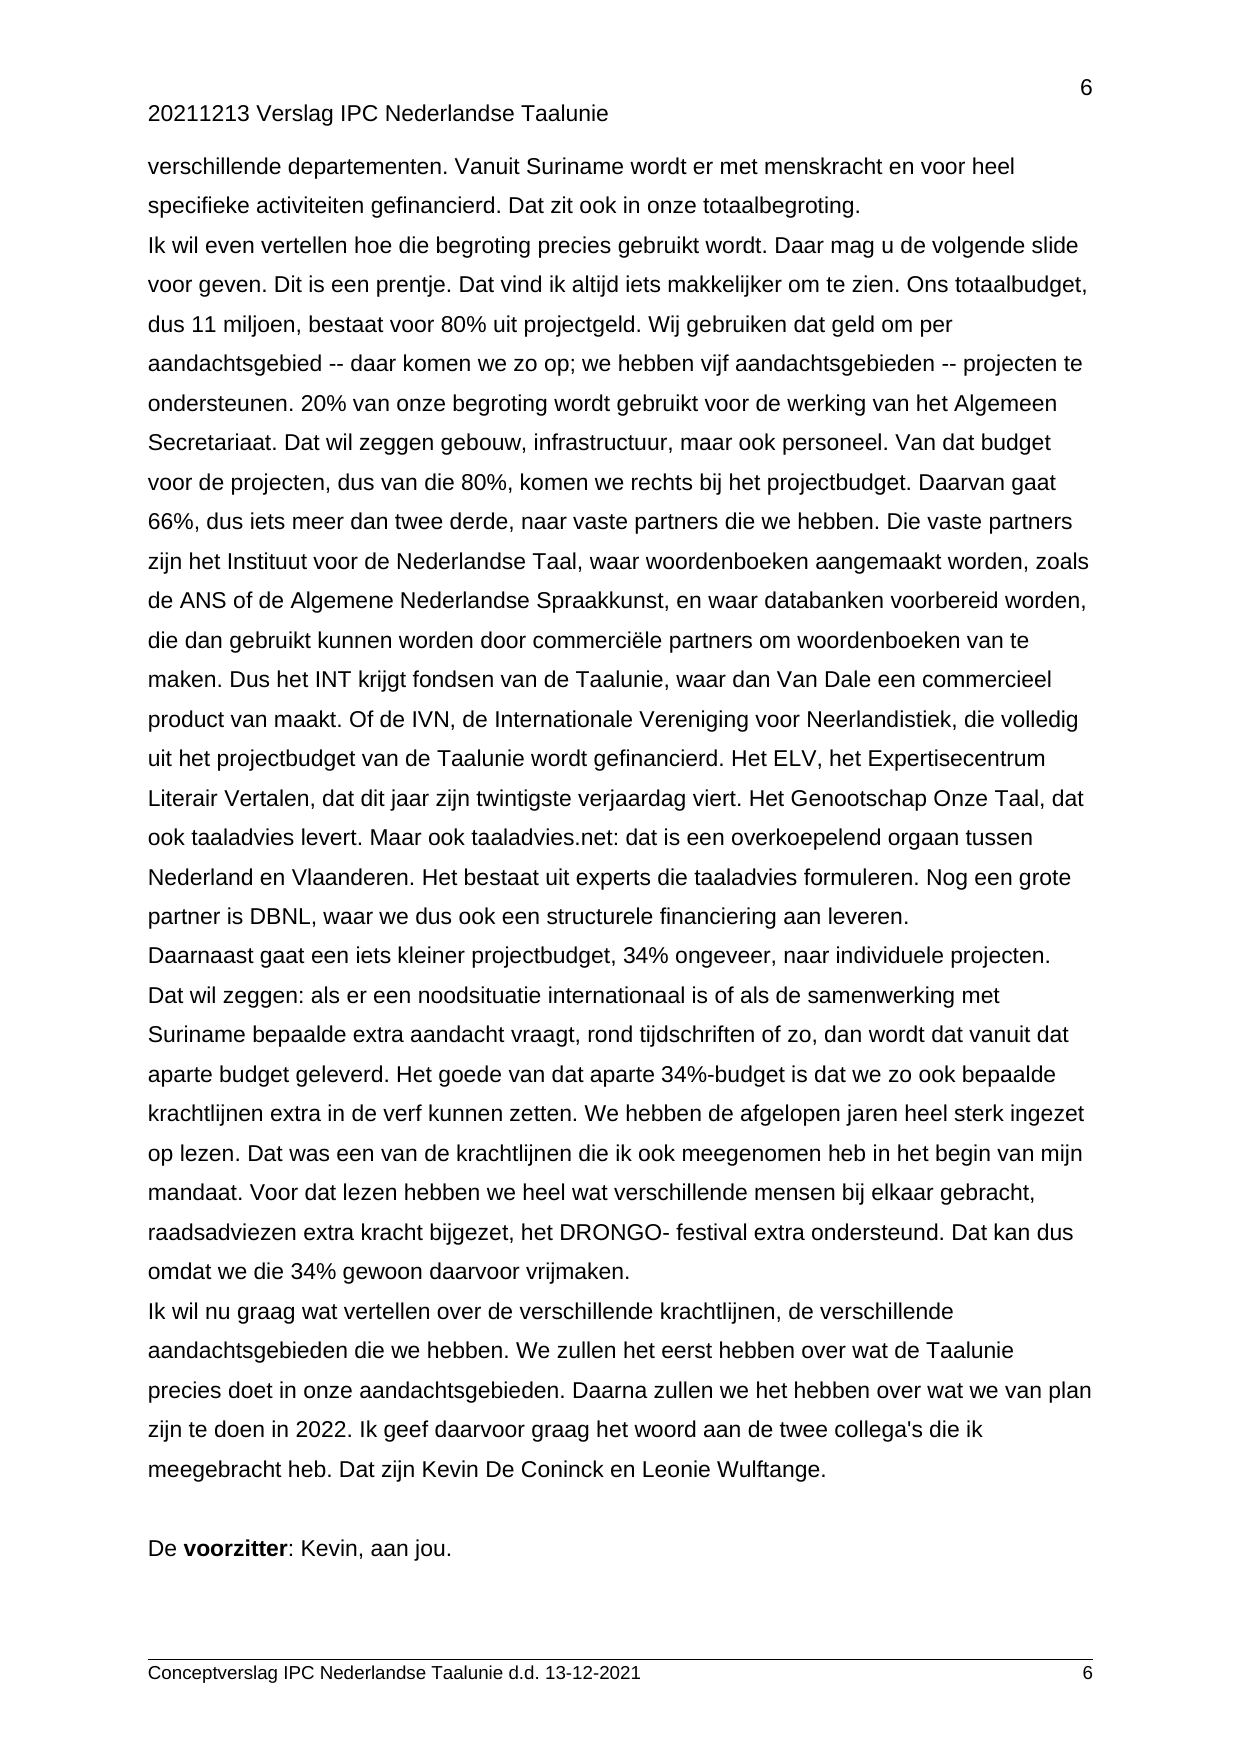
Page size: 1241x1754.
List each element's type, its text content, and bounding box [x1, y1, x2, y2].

text Ik wil even vertellen hoe die begroting precies gebruikt wordt. Daar mag u de volgende slide voor geven. Dit is een prentje. Dat vind ik altijd iets makkelijker om te zien. Ons totaalbudget, dus 11 miljoen, bestaat voor 80% uit projectgeld. Wij gebruiken dat geld om per aandachtsgebied -- daar komen we zo op; we hebben vijf aandachtsgebieden -- projecten te ondersteunen. 20% van onze begroting wordt gebruikt voor de werking van het Algemeen Secretariaat. Dat wil zeggen gebouw, infrastructuur, maar ook personeel. Van dat budget voor de projecten, dus van die 80%, komen we rechts bij het projectbudget. Daarvan gaat 66%, dus iets meer dan twee derde, naar vaste partners die we hebben. Die vaste partners zijn het Instituut voor de Nederlandse Taal, waar woordenboeken aangemaakt worden, zoals de ANS of de Algemene Nederlandse Spraakkunst, en waar databanken voorbereid worden, die dan gebruikt kunnen worden door commerciële partners om woordenboeken van te maken. Dus het INT krijgt fondsen van de Taalunie, waar dan Van Dale een commercieel product van maakt. Of de IVN, de Internationale Vereniging voor Neerlandistiek, die volledig uit het projectbudget van de Taalunie wordt gefinancierd. Het ELV, het Expertisecentrum Literair Vertalen, dat dit jaar zijn twintigste verjaardag viert. Het Genootschap Onze Taal, dat ook taaladvies levert. Maar ook taaladvies.net: dat is een overkoepelend orgaan tussen Nederland en Vlaanderen. Het bestaat uit experts die taaladvies formuleren. Nog een grote partner is DBNL, waar we dus ook een structurele financiering aan leveren. [148, 232, 1093, 929]
text Ik wil nu graag wat vertellen over de verschillende krachtlijnen, de verschillende aandachtsgebieden die we hebben. We zullen het eerst hebben over wat de Taalunie precies doet in onze aandachtsgebieden. Daarna zullen we het hebben over wat we van plan zijn te doen in 2022. Ik geef daarvoor graag het woord aan de twee collega's die ik meegebracht heb. Dat zijn Kevin De Coninck en Leonie Wulftange. [148, 1298, 1093, 1482]
text De voorzitter: Kevin, aan jou. [148, 1534, 1093, 1561]
text Daarnaast gaat een iets kleiner projectbudget, 34% ongeveer, naar individuele projecten. Dat wil zeggen: als er een noodsituatie internationaal is of als de samenwerking met Suriname bepaalde extra aandacht vraagt, rond tijdschriften of zo, dan wordt dat vanuit dat aparte budget geleverd. Het goede van dat aparte 34%-budget is dat we zo ook bepaalde krachtlijnen extra in de verf kunnen zetten. We hebben de afgelopen jaren heel sterk ingezet op lezen. Dat was een van de krachtlijnen die ik ook meegenomen heb in het begin van mijn mandaat. Voor dat lezen hebben we heel wat verschillende mensen bij elkaar gebracht, raadsadviezen extra kracht bijgezet, het DRONGO- festival extra ondersteund. Dat kan dus omdat we die 34% gewoon daarvoor vrijmaken. [148, 942, 1093, 1284]
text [148, 153, 1093, 219]
